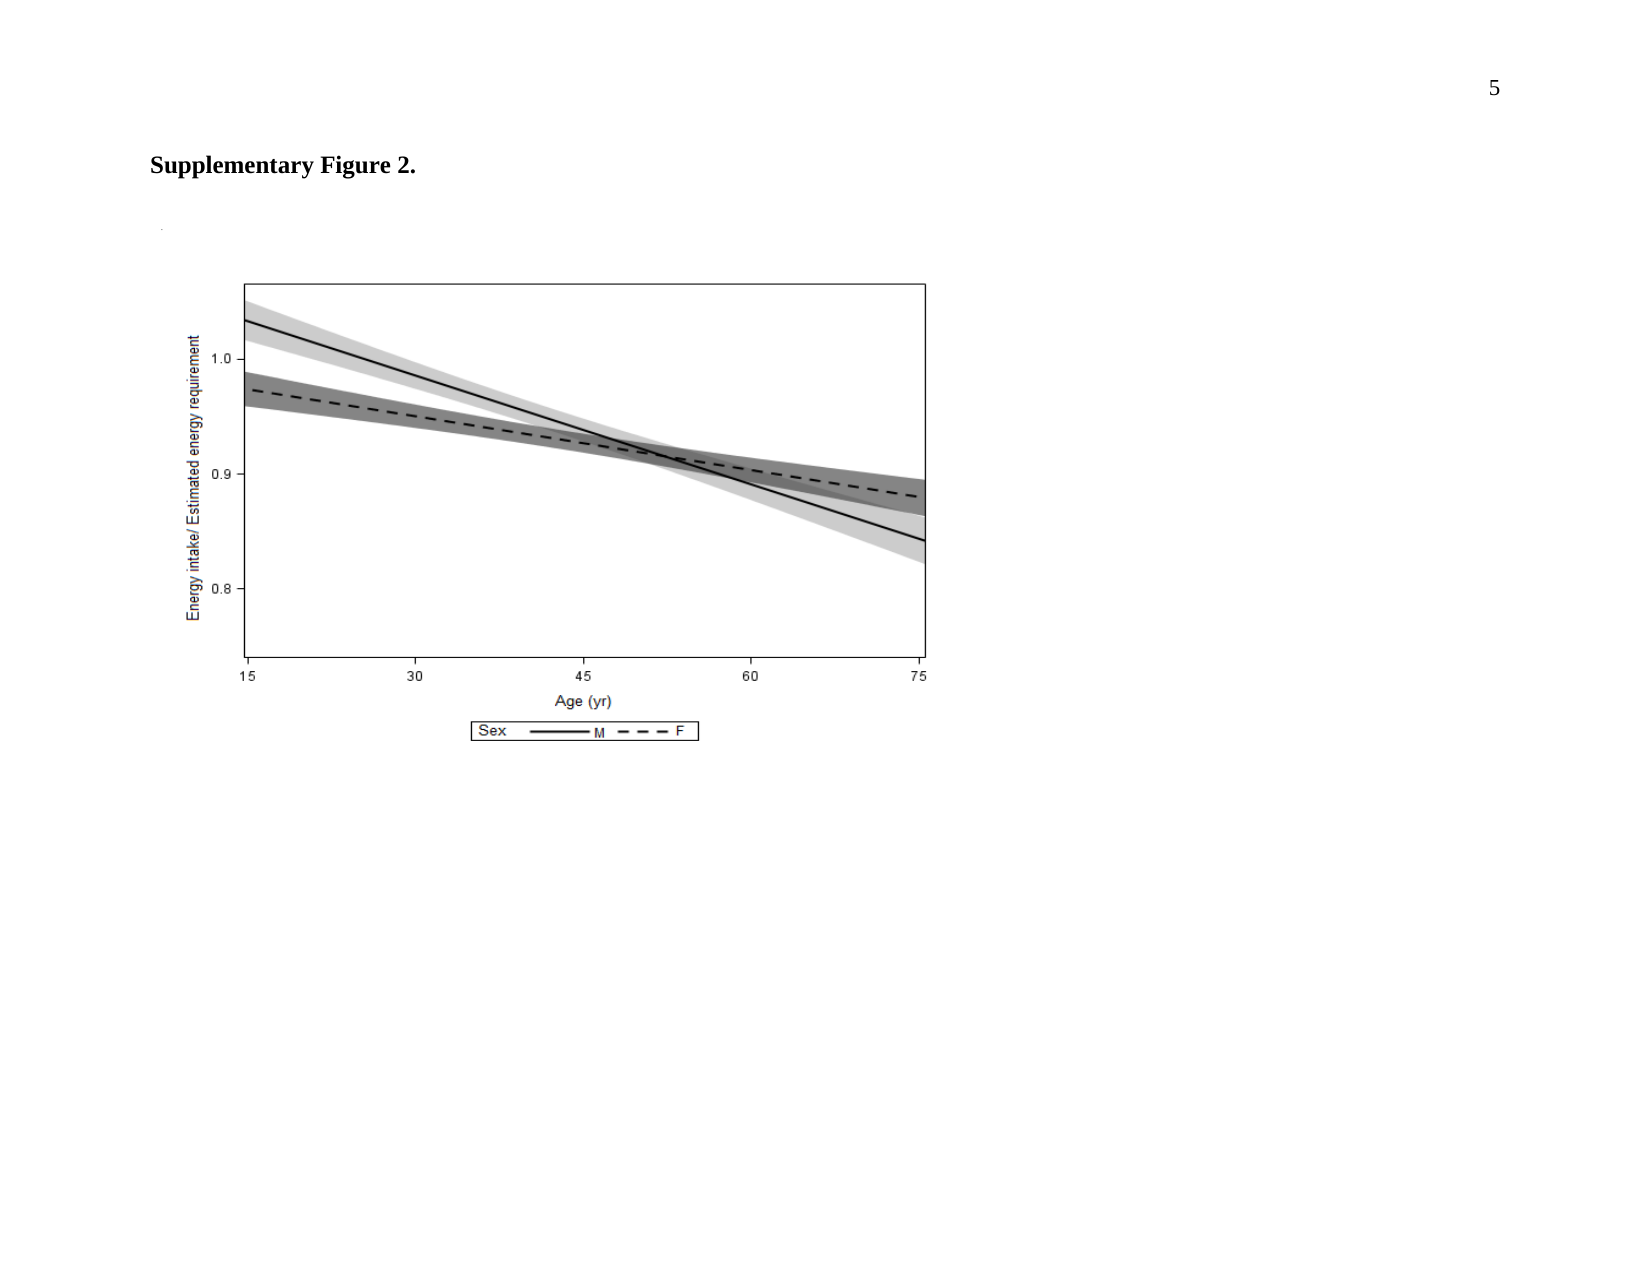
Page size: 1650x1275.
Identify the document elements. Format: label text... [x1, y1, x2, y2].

text Supplementary Figure 2. [150, 150, 1500, 179]
picture [161, 229, 942, 753]
